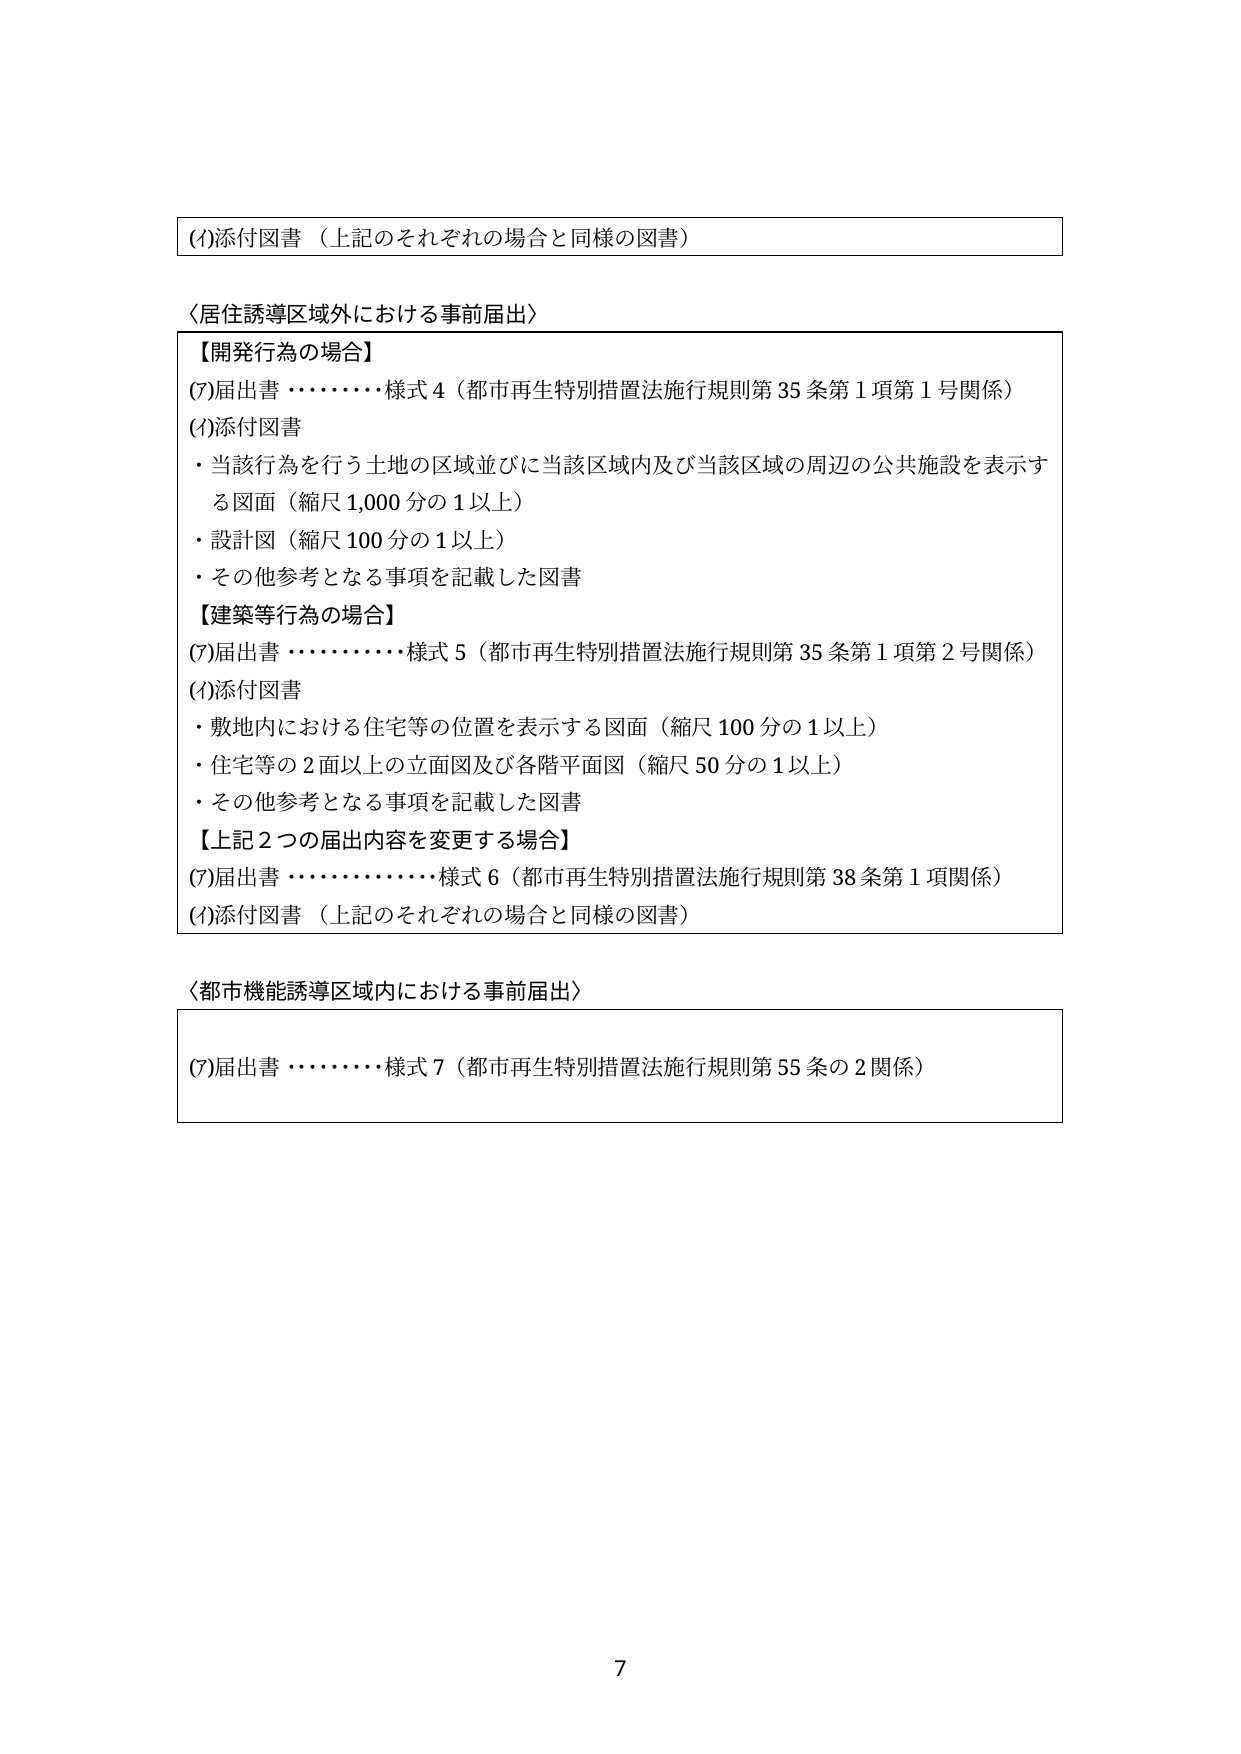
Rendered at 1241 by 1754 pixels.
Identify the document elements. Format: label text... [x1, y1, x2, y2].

table_header (ｱ)届出書 ･････････様式7（都市再生特別措置法施行規則第55条の2関係） [178, 1010, 1062, 1122]
table_header 【開発行為の場合】 (ｱ)届出書 ･････････様式4（都市再生特別措置法施行規則第35条第１項第１号関係） (ｲ)添付図書 ・当該行為を行う土地の区域並びに当該区域内及び当該区域の周辺の公共施設を表示する図面（縮尺1,000分の1以上） ・設計図（縮尺100分の1以上） ・その他参考となる事項を記載した図書 【建築等行為の場合】 (ｱ)届出書 ･･･････････様式5（都市再生特別措置法施行規則第35条第１項第２号関係） (ｲ)添付図書 ・敷地内における住宅等の位置を表示する図面（縮尺100分の1以上） ・住宅等の2面以上の立面図及び各階平面図（縮尺50分の1以上） ・その他参考となる事項を記載した図書 【上記２つの届出内容を変更する場合】 (ｱ)届出書 ･･････････････様式6（都市再生特別措置法施行規則第38条第１項関係） (ｲ)添付図書 （上記のそれぞれの場合と同様の図書） [178, 333, 1062, 932]
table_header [178, 218, 1062, 255]
text 〈居住誘導区域外における事前届出〉 [177, 294, 1063, 331]
text 〈都市機能誘導区域内における事前届出〉 [177, 971, 1063, 1008]
